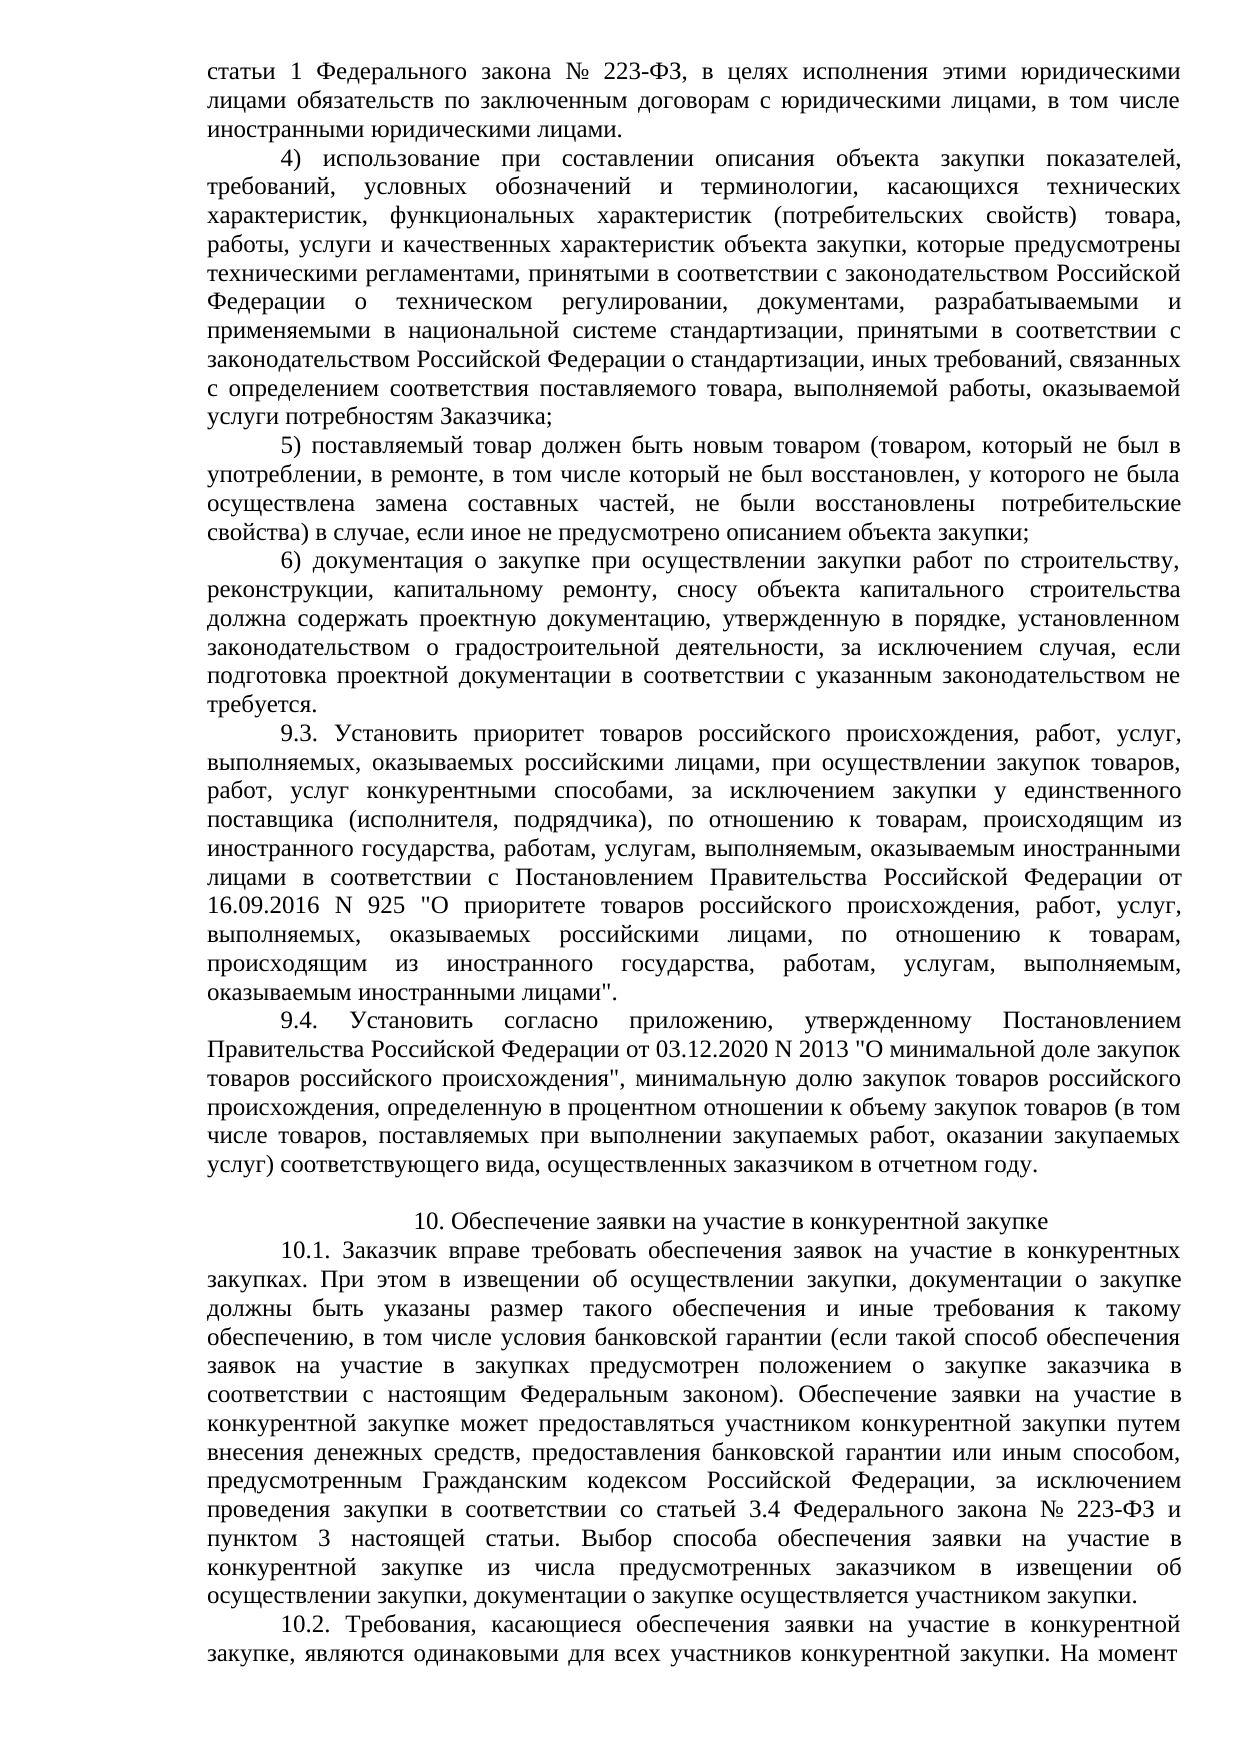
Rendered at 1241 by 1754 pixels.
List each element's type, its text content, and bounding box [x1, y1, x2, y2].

list Заказчик вправе требовать обеспечения заявок на участие в конкурентных закупках. При этом в извещении об осуществлении закупки, документации о закупке должны быть указаны размер такого обеспечения и иные требования к такому обеспечению, в том числе условия банковской гарантии (если такой способ обеспечения заявок на участие в закупках предусмотрен положением о закупке заказчика в соответствии с настоящим Федеральным законом). Обеспечение заявки на участие в конкурентной закупке может предоставляться участником конкурентной закупки путем внесения денежных средств, предоставления банковской гарантии или иным способом, предусмотренным Гражданским кодексом Российской Федерации, за исключением проведения закупки в соответствии со статьей 3.4 Федерального закона № 223-ФЗ и пунктом 3 настоящей статьи. Выбор способа обеспечения заявки на участие в конкурентной закупке из числа предусмотренных заказчиком в извещении об осуществлении закупки, документации о закупке осуществляется участником закупки. [207, 1235, 1182, 1609]
text статьи 1 Федерального закона № 223-ФЗ, в целях исполнения этими юридическими лицами обязательств по заключенным договорам с юридическими лицами, в том числе иностранными юридическими лицами. [207, 56, 1181, 143]
list использование при составлении описания объекта закупки показателей, требований, условных обозначений и терминологии, касающихся технических характеристик, функциональных характеристик (потребительских свойств) товара, работы, услуги и качественных характеристик объекта закупки, которые предусмотрены техническими регламентами, принятыми в соответствии с законодательством Российской Федерации о техническом регулировании, документами, разрабатываемыми и применяемыми в национальной системе стандартизации, принятыми в соответствии с законодательством Российской Федерации о стандартизации, иных требований, связанных с определением соответствия поставляемого товара, выполняемой работы, оказываемой услуги потребностям Заказчика; [207, 143, 1181, 430]
list Установить приоритет товаров российского происхождения, работ, услуг, выполняемых, оказываемых российскими лицами, при осуществлении закупок товаров, работ, услуг конкурентными способами, за исключением закупки у единственного поставщика (исполнителя, подрядчика), по отношению к товарам, происходящим из иностранного государства, работам, услугам, выполняемым, оказываемым иностранными лицами в соответствии с Постановлением Правительства Российской Федерации от 16.09.2016 N 925 "О приоритете товаров российского происхождения, работ, услуг, выполняемых, оказываемых российскими лицами, по отношению к товарам, происходящим из иностранного государства, работам, услугам, выполняемым, оказываемым иностранными лицами". [207, 718, 1182, 1005]
list поставляемый товар должен быть новым товаром (товаром, который не был в употреблении, в ремонте, в том числе который не был восстановлен, у которого не была осуществлена замена составных частей, не были восстановлены потребительские свойства) в случае, если иное не предусмотрено описанием объекта закупки; [207, 430, 1181, 545]
list Обеспечение заявки на участие в конкурентной закупке [413, 1206, 1223, 1235]
list Установить согласно приложению, утвержденному Постановлением Правительства Российской Федерации от 03.12.2020 N 2013 "О минимальной доле закупок товаров российского происхождения", минимальную долю закупок товаров российского происхождения, определенную в процентном отношении к объему закупок товаров (в том числе товаров, поставляемых при выполнении закупаемых работ, оказании закупаемых услуг) соответствующего вида, осуществленных заказчиком в отчетном году. [207, 1005, 1181, 1178]
list документация о закупке при осуществлении закупки работ по строительству, реконструкции, капитальному ремонту, сносу объекта капитального строительства должна содержать проектную документацию, утвержденную в порядке, установленном законодательством о градостроительной деятельности, за исключением случая, если подготовка проектной документации в соответствии с указанным законодательством не требуется. [207, 545, 1181, 718]
list Требования, касающиеся обеспечения заявки на участие в конкурентной закупке, являются одинаковыми для всех участников конкурентной закупки. На момент [207, 1609, 1181, 1667]
